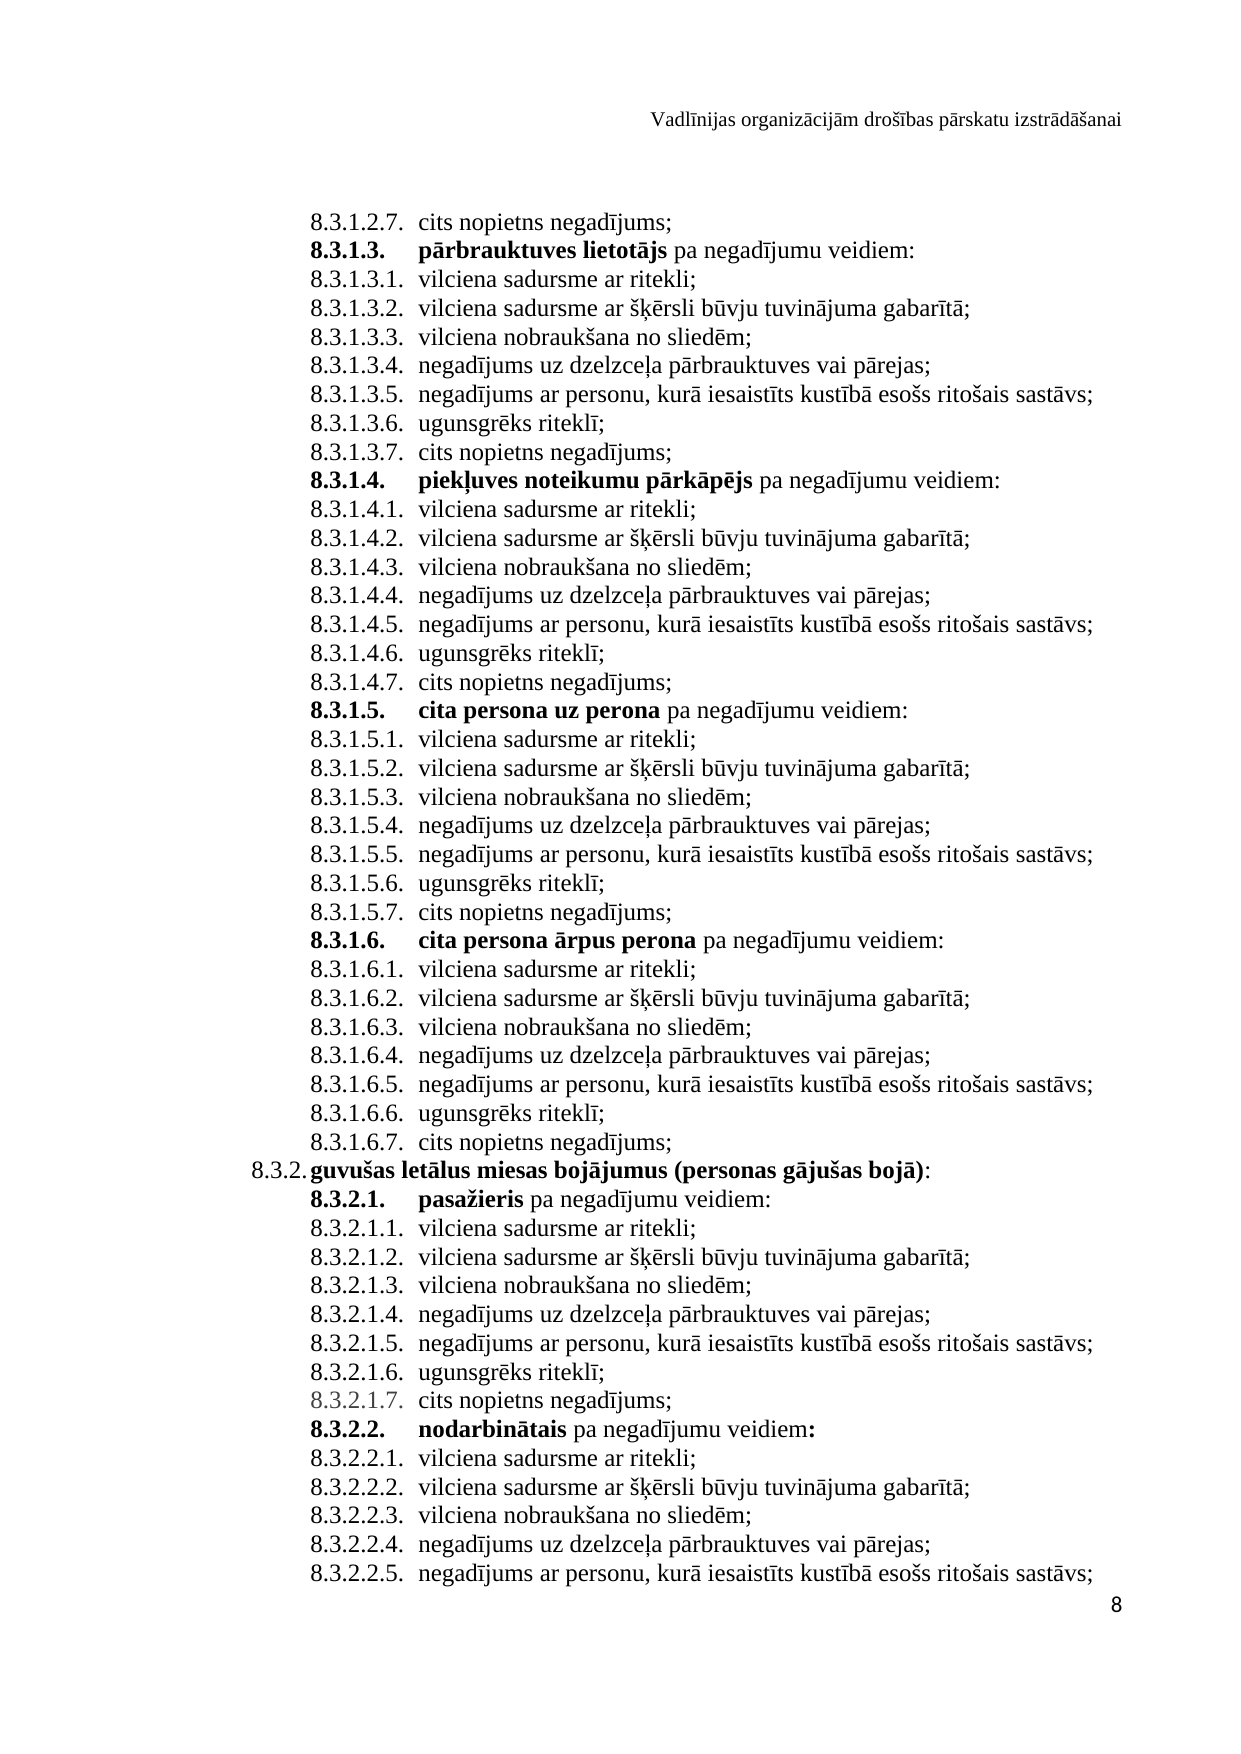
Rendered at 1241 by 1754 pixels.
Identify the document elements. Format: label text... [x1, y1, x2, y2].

list vilciena sadursme ar šķērsli būvju tuvinājuma gabarītā; [310, 1472, 1122, 1501]
list negadījums ar personu, kurā iesaistīts kustībā esošs ritošais sastāvs; [310, 379, 1122, 408]
list guvušas letālus miesas bojājumus (personas gājušas bojā): [251, 1156, 1122, 1184]
list cita persona ārpus perona pa negadījumu veidiem: [310, 926, 1122, 954]
list negadījums uz dzelzceļa pārbrauktuves vai pārejas; [310, 351, 1122, 379]
list piekļuves noteikumu pārkāpējs pa negadījumu veidiem: [310, 466, 1122, 494]
list negadījums uz dzelzceļa pārbrauktuves vai pārejas; [310, 811, 1122, 839]
list vilciena sadursme ar ritekli; [310, 494, 1122, 523]
list vilciena nobraukšana no sliedēm; [310, 552, 1122, 581]
list ugunsgrēks riteklī; [310, 1357, 1122, 1386]
list pārbrauktuves lietotājs pa negadījumu veidiem: [310, 236, 1122, 264]
list negadījums uz dzelzceļa pārbrauktuves vai pārejas; [310, 581, 1122, 609]
list cits nopietns negadījums; [310, 207, 1122, 236]
list ugunsgrēks riteklī; [310, 408, 1122, 437]
list cits nopietns negadījums; [310, 1127, 1122, 1156]
list vilciena sadursme ar ritekli; [310, 1213, 1122, 1242]
list ugunsgrēks riteklī; [310, 1098, 1122, 1127]
list negadījums uz dzelzceļa pārbrauktuves vai pārejas; [310, 1041, 1122, 1069]
list vilciena sadursme ar šķērsli būvju tuvinājuma gabarītā; [310, 1242, 1122, 1271]
list cits nopietns negadījums; [310, 437, 1122, 466]
list negadījums ar personu, kurā iesaistīts kustībā esošs ritošais sastāvs; [310, 609, 1122, 638]
list cits nopietns negadījums; [310, 897, 1122, 926]
list vilciena sadursme ar ritekli; [310, 264, 1122, 293]
list negadījums ar personu, kurā iesaistīts kustībā esošs ritošais sastāvs; [310, 1558, 1122, 1587]
list vilciena nobraukšana no sliedēm; [310, 322, 1122, 351]
list cits nopietns negadījums; [310, 667, 1122, 696]
list pasažieris pa negadījumu veidiem: [310, 1184, 1122, 1213]
list negadījums ar personu, kurā iesaistīts kustībā esošs ritošais sastāvs; [310, 839, 1122, 868]
list vilciena sadursme ar šķērsli būvju tuvinājuma gabarītā; [310, 523, 1122, 552]
list nodarbinātais pa negadījumu veidiem: [310, 1414, 1122, 1443]
list vilciena nobraukšana no sliedēm; [310, 1271, 1122, 1299]
list vilciena sadursme ar šķērsli būvju tuvinājuma gabarītā; [310, 293, 1122, 322]
list ugunsgrēks riteklī; [310, 638, 1122, 667]
list vilciena sadursme ar ritekli; [310, 954, 1122, 983]
list vilciena nobraukšana no sliedēm; [310, 782, 1122, 811]
list negadījums uz dzelzceļa pārbrauktuves vai pārejas; [310, 1299, 1122, 1328]
list vilciena sadursme ar ritekli; [310, 724, 1122, 753]
list ugunsgrēks riteklī; [310, 868, 1122, 897]
list cita persona uz perona pa negadījumu veidiem: [310, 696, 1122, 724]
list vilciena sadursme ar šķērsli būvju tuvinājuma gabarītā; [310, 983, 1122, 1012]
list vilciena sadursme ar ritekli; [310, 1443, 1122, 1472]
list vilciena sadursme ar šķērsli būvju tuvinājuma gabarītā; [310, 753, 1122, 782]
list negadījums ar personu, kurā iesaistīts kustībā esošs ritošais sastāvs; [310, 1328, 1122, 1357]
list negadījums uz dzelzceļa pārbrauktuves vai pārejas; [310, 1529, 1122, 1558]
list vilciena nobraukšana no sliedēm; [310, 1012, 1122, 1041]
list vilciena nobraukšana no sliedēm; [310, 1501, 1122, 1529]
list negadījums ar personu, kurā iesaistīts kustībā esošs ritošais sastāvs; [310, 1069, 1122, 1098]
list cits nopietns negadījums; [310, 1386, 1122, 1414]
